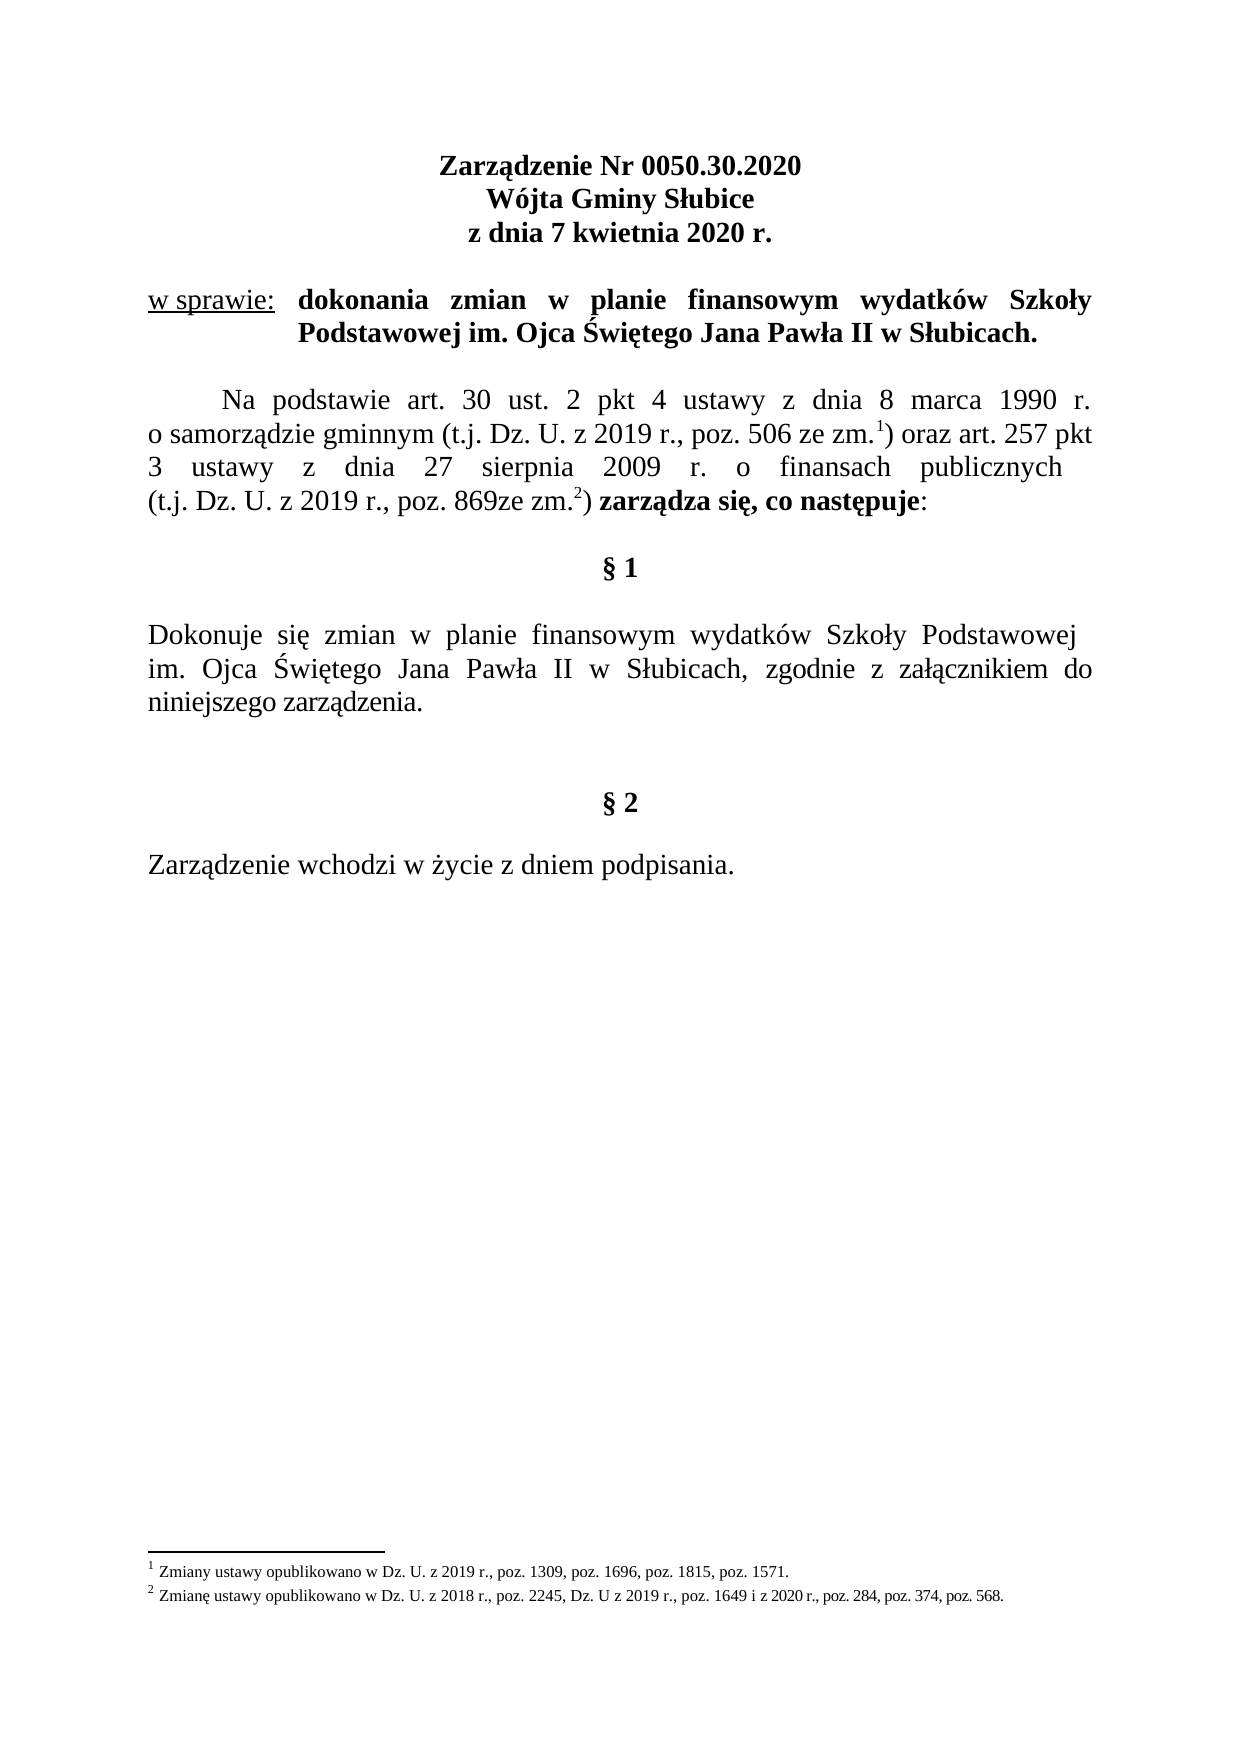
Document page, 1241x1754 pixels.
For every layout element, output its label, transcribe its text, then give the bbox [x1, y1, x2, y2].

text § 1 [148, 550, 1092, 584]
text Na podstawie art. 30 ust. 2 pkt 4 ustawy z dnia 8 marca 1990 r. o samorządzie gminnym (t.j. Dz. U. z 2019 r., poz. 506 ze zm.) oraz art. 257 pkt 3 ustawy z dnia 27 sierpnia 2009 r. o finansach publicznych (t.j. Dz. U. z 2019 r., poz. 869ze zm.) zarządza się, co następuje: [148, 382, 1092, 517]
text Wójta Gminy Słubice [148, 181, 1092, 215]
text Zarządzenie Nr 0050.30.2020 [148, 148, 1092, 181]
text w sprawie: dokonania zmian w planie finansowym wydatków Szkoły Podstawowej im. Ojca Świętego Jana Pawła II w Słubicach. [148, 282, 1092, 349]
text Dokonuje się zmian w planie finansowym wydatków Szkoły Podstawowej im. Ojca Świętego Jana Pawła II w Słubicach, zgodnie z załącznikiem do niniejszego zarządzenia. [148, 617, 1092, 718]
text Zarządzenie wchodzi w życie z dniem podpisania. [148, 847, 1092, 881]
text § 2 [148, 785, 1092, 818]
text z dnia 7 kwietnia 2020 r. [148, 215, 1092, 248]
